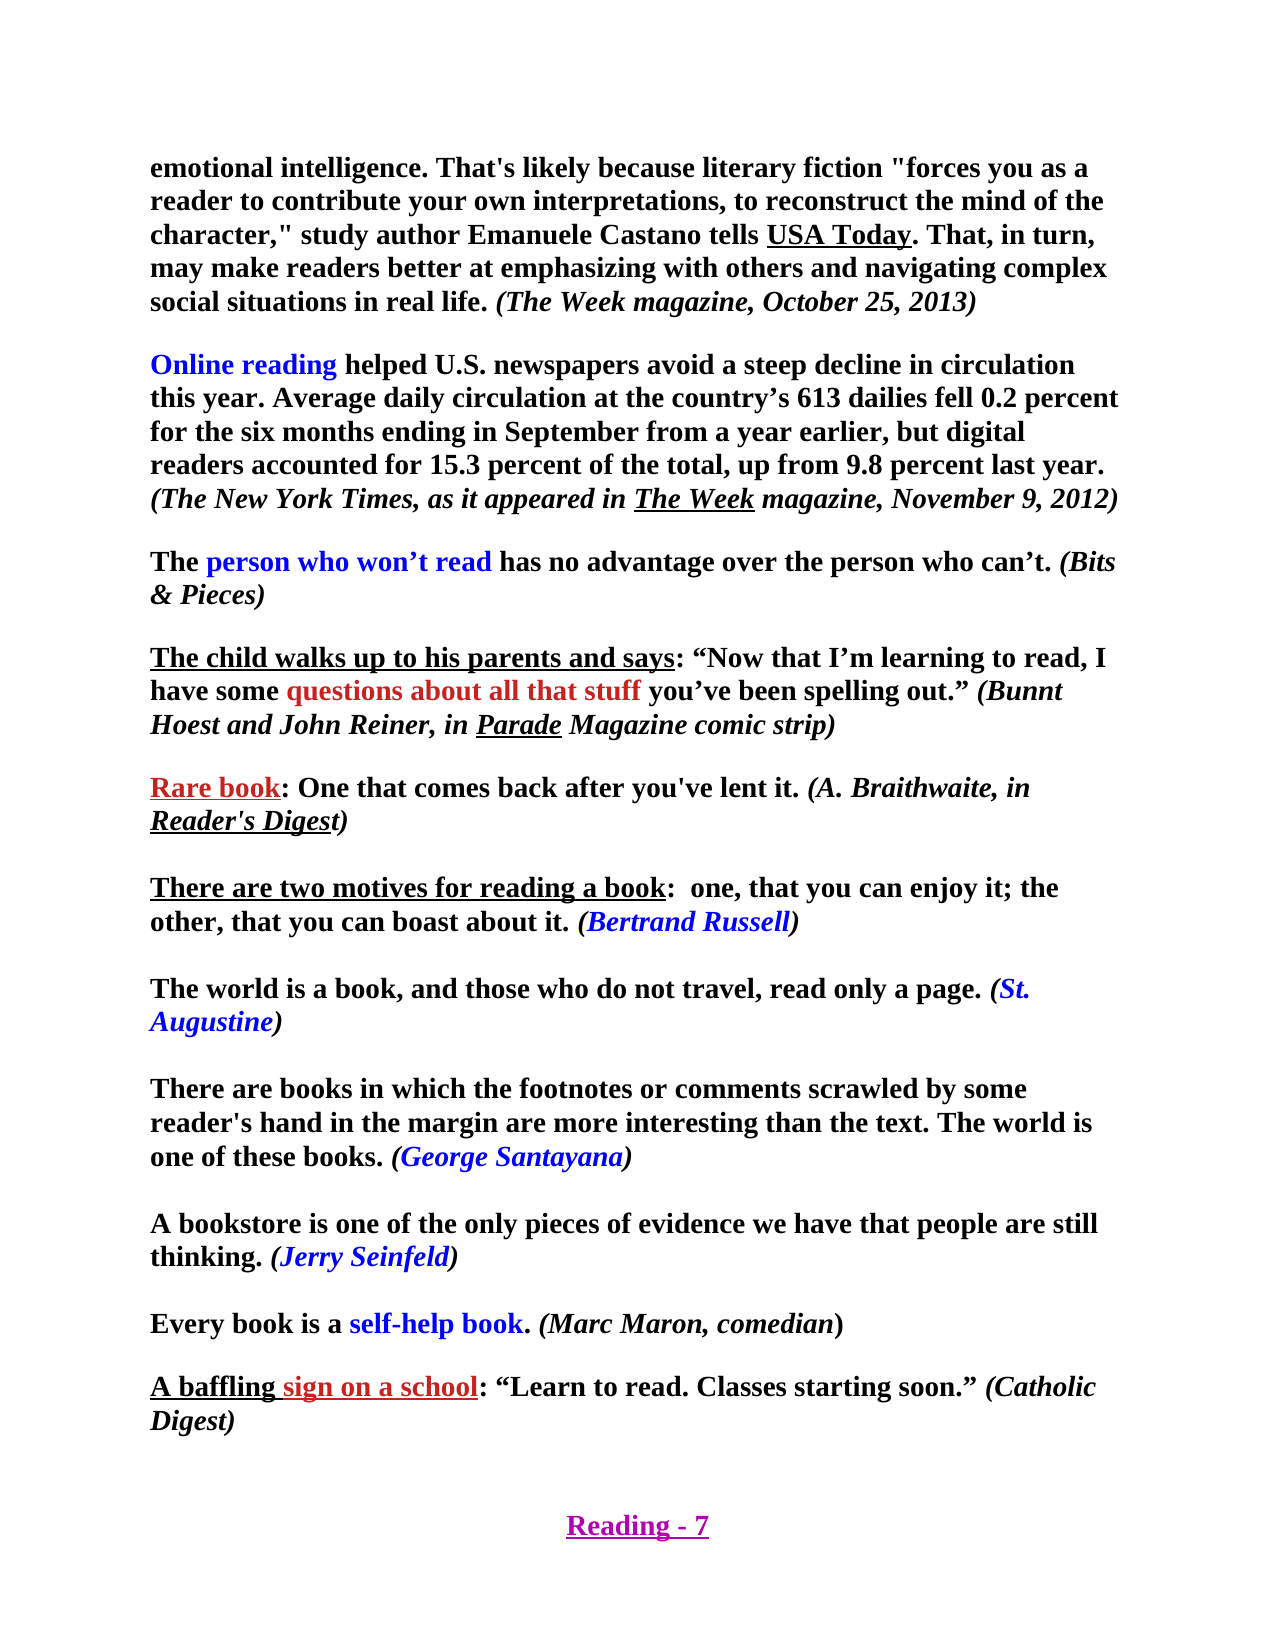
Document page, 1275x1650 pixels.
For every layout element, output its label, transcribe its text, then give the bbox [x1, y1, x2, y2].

text There are books in which the footnotes or comments scrawled by some reader's hand in the margin are more interesting than the text. The world is one of these books. (George Santayana) [150, 1072, 1125, 1172]
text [150, 150, 1125, 318]
text A bookstore is one of the only pieces of evidence we have that people are still thinking. (Jerry Seinfeld) [150, 1206, 1125, 1273]
text Online reading helped U.S. newspapers avoid a steep decline in circulation this year. Average daily circulation at the country’s 613 dailies fell 0.2 percent for the six months ending in September from a year earlier, but digital readers accounted for 15.3 percent of the total, up from 9.8 percent last year. (The New York Times, as it appeared in The Week magazine, November 9, 2012) [150, 347, 1125, 514]
text A baffling sign on a school: “Learn to read. Classes starting soon.” (Catholic Digest) [150, 1369, 1125, 1436]
text The person who won’t read has no advantage over the person who can’t. (Bits & Pieces) [150, 544, 1125, 611]
text The world is a book, and those who do not travel, read only a page. (St. Augustine) [150, 971, 1125, 1038]
text The child walks up to his parents and says: “Now that I’m learning to read, I have some questions about all that stuff you’ve been spelling out.” (Bunnt Hoest and John Reiner, in Parade Magazine comic strip) [150, 640, 1125, 741]
text Rare book: One that comes back after you've lent it. (A. Braithwaite, in Reader's Digest) [150, 770, 1125, 837]
text There are two motives for reading a book: one, that you can enjoy it; the other, that you can boast about it. (Bertrand Russell) [150, 870, 1125, 937]
text Every book is a self-help book. (Marc Maron, comedian) [150, 1306, 1125, 1340]
